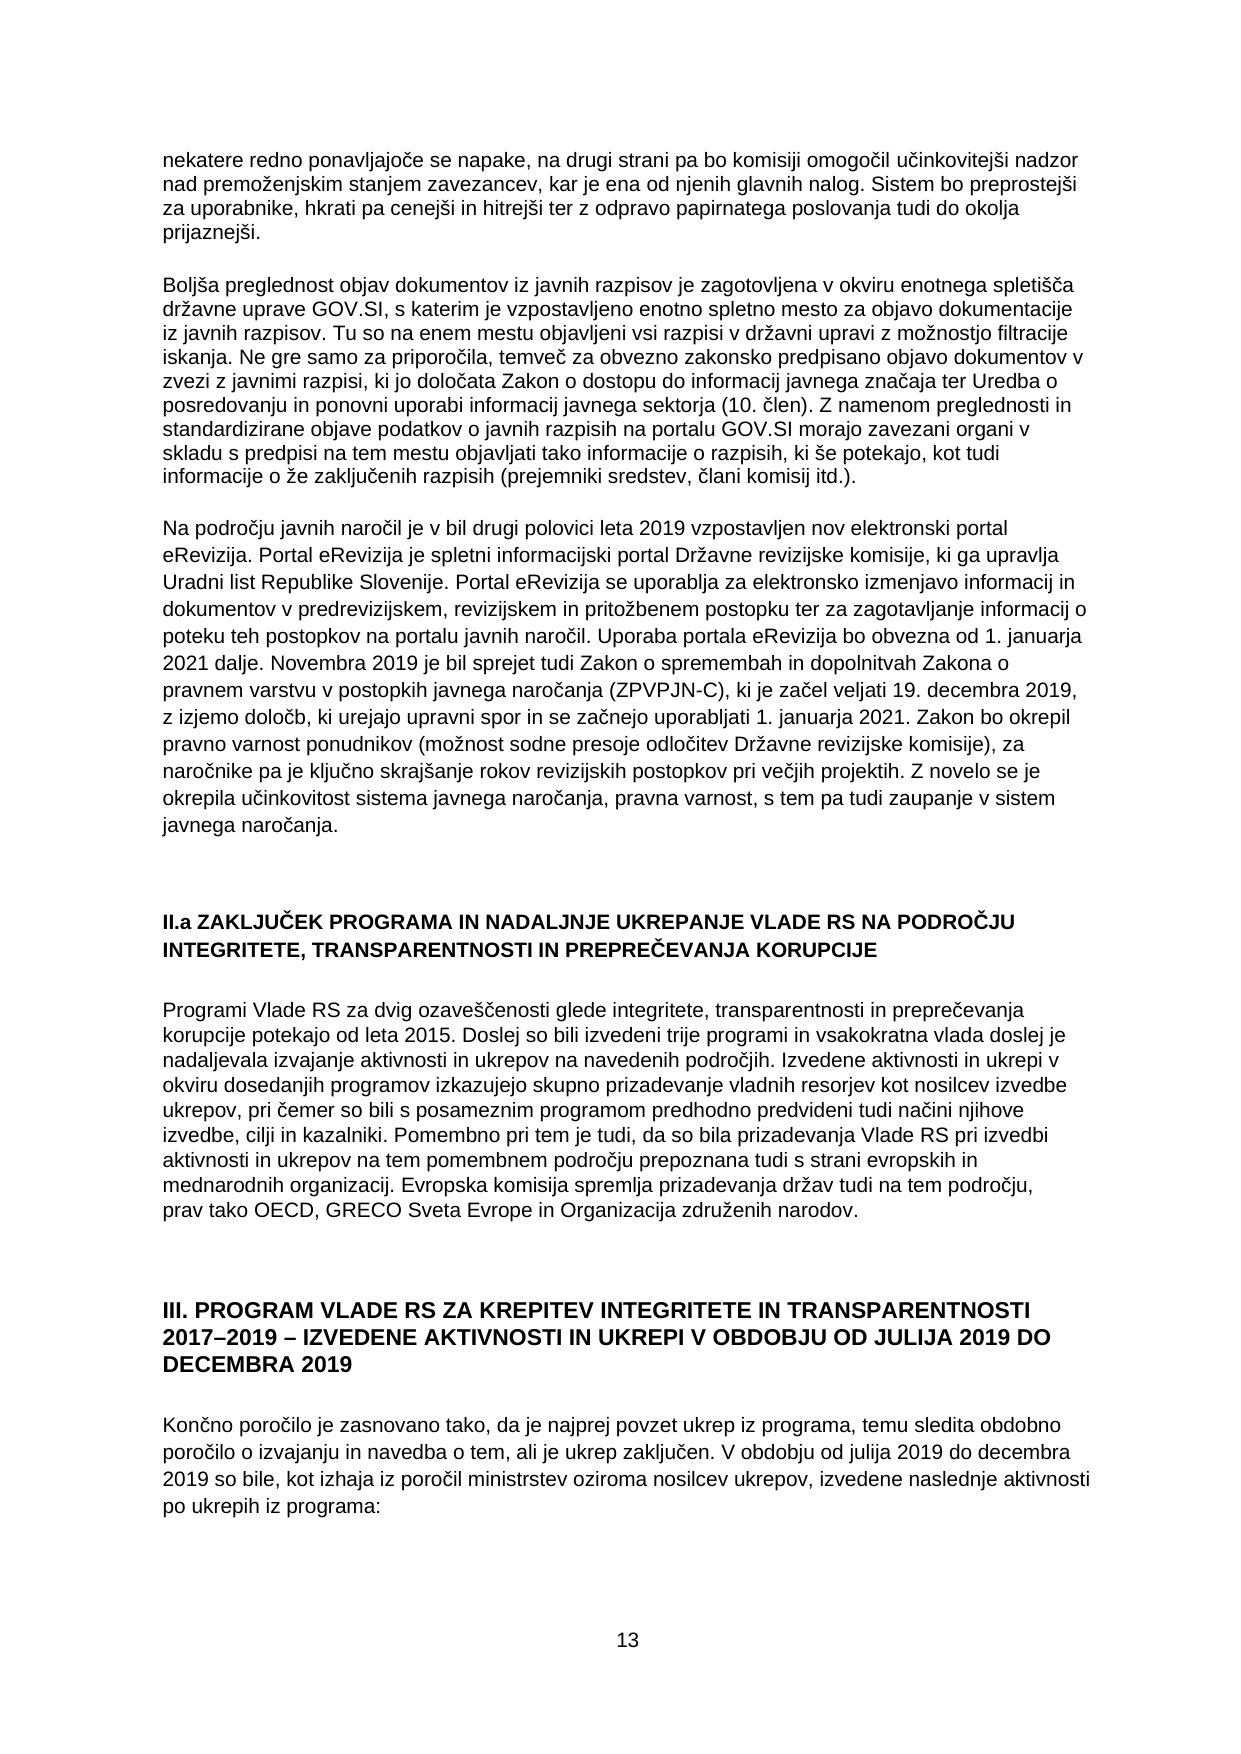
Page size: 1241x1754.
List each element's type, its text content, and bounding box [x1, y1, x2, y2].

text Boljša preglednost objav dokumentov iz javnih razpisov je zagotovljena v okviru enotnega spletišča državne uprave GOV.SI, s katerim je vzpostavljeno enotno spletno mesto za objavo dokumentacije iz javnih razpisov. Tu so na enem mestu objavljeni vsi razpisi v državni upravi z možnostjo filtracije iskanja. Ne gre samo za priporočila, temveč za obvezno zakonsko predpisano objavo dokumentov v zvezi z javnimi razpisi, ki jo določata Zakon o dostopu do informacij javnega značaja ter Uredba o posredovanju in ponovni uporabi informacij javnega sektorja (10. člen). Z namenom preglednosti in standardizirane objave podatkov o javnih razpisih na portalu GOV.SI morajo zavezani organi v skladu s predpisi na tem mestu objavljati tako informacije o razpisih, ki še potekajo, kot tudi informacije o že zaključenih razpisih (prejemniki sredstev, člani komisij itd.). [162, 273, 1092, 488]
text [162, 148, 1092, 243]
text Na področju javnih naročil je v bil drugi polovici leta 2019 vzpostavljen nov elektronski portal eRevizija. Portal eRevizija je spletni informacijski portal Državne revizijske komisije, ki ga upravlja Uradni list Republike Slovenije. Portal eRevizija se uporablja za elektronsko izmenjavo informacij in dokumentov v predrevizijskem, revizijskem in pritožbenem postopku ter za zagotavljanje informacij o poteku teh postopkov na portalu javnih naročil. Uporaba portala eRevizija bo obvezna od 1. januarja 2021 dalje. Novembra 2019 je bil sprejet tudi Zakon o spremembah in dopolnitvah Zakona o pravnem varstvu v postopkih javnega naročanja (ZPVPJN-C), ki je začel veljati 19. decembra 2019, z izjemo določb, ki urejajo upravni spor in se začnejo uporabljati 1. januarja 2021. Zakon bo okrepil pravno varnost ponudnikov (možnost sodne presoje odločitev Državne revizijske komisije), za naročnike pa je ključno skrajšanje rokov revizijskih postopkov pri večjih projektih. Z novelo se je okrepila učinkovitost sistema javnega naročanja, pravna varnost, s tem pa tudi zaupanje v sistem javnega naročanja. [162, 512, 1092, 837]
subtitle III. PROGRAM VLADE RS ZA KREPITEV INTEGRITETE IN TRANSPARENTNOSTI 2017–2019 – IZVEDENE AKTIVNOSTI IN UKREPI V OBDOBJU OD JULIJA 2019 DO DECEMBRA 2019 [162, 1296, 1092, 1378]
text Končno poročilo je zasnovano tako, da je najprej povzet ukrep iz programa, temu sledita obdobno poročilo o izvajanju in navedba o tem, ali je ukrep zaključen. V obdobju od julija 2019 do decembra 2019 so bile, kot izhaja iz poročil ministrstev oziroma nosilcev ukrepov, izvedene naslednje aktivnosti po ukrepih iz programa: [162, 1411, 1092, 1519]
subtitle II.a ZAKLJUČEK PROGRAMA IN NADALJNJE UKREPANJE VLADE RS NA PODROČJU INTEGRITETE, TRANSPARENTNOSTI IN PREPREČEVANJA KORUPCIJE [162, 910, 1092, 962]
text Programi Vlade RS za dvig ozaveščenosti glede integritete, transparentnosti in preprečevanja korupcije potekajo od leta 2015. Doslej so bili izvedeni trije programi in vsakokratna vlada doslej je nadaljevala izvajanje aktivnosti in ukrepov na navedenih področjih. Izvedene aktivnosti in ukrepi v okviru dosedanjih programov izkazujejo skupno prizadevanje vladnih resorjev kot nosilcev izvedbe ukrepov, pri čemer so bili s posameznim programom predhodno predvideni tudi načini njihove izvedbe, cilji in kazalniki. Pomembno pri tem je tudi, da so bila prizadevanja Vlade RS pri izvedbi aktivnosti in ukrepov na tem pomembnem področju prepoznana tudi s strani evropskih in mednarodnih organizacij. Evropska komisija spremlja prizadevanja držav tudi na tem področju, prav tako OECD, GRECO Sveta Evrope in Organizacija združenih narodov. [162, 996, 1072, 1221]
